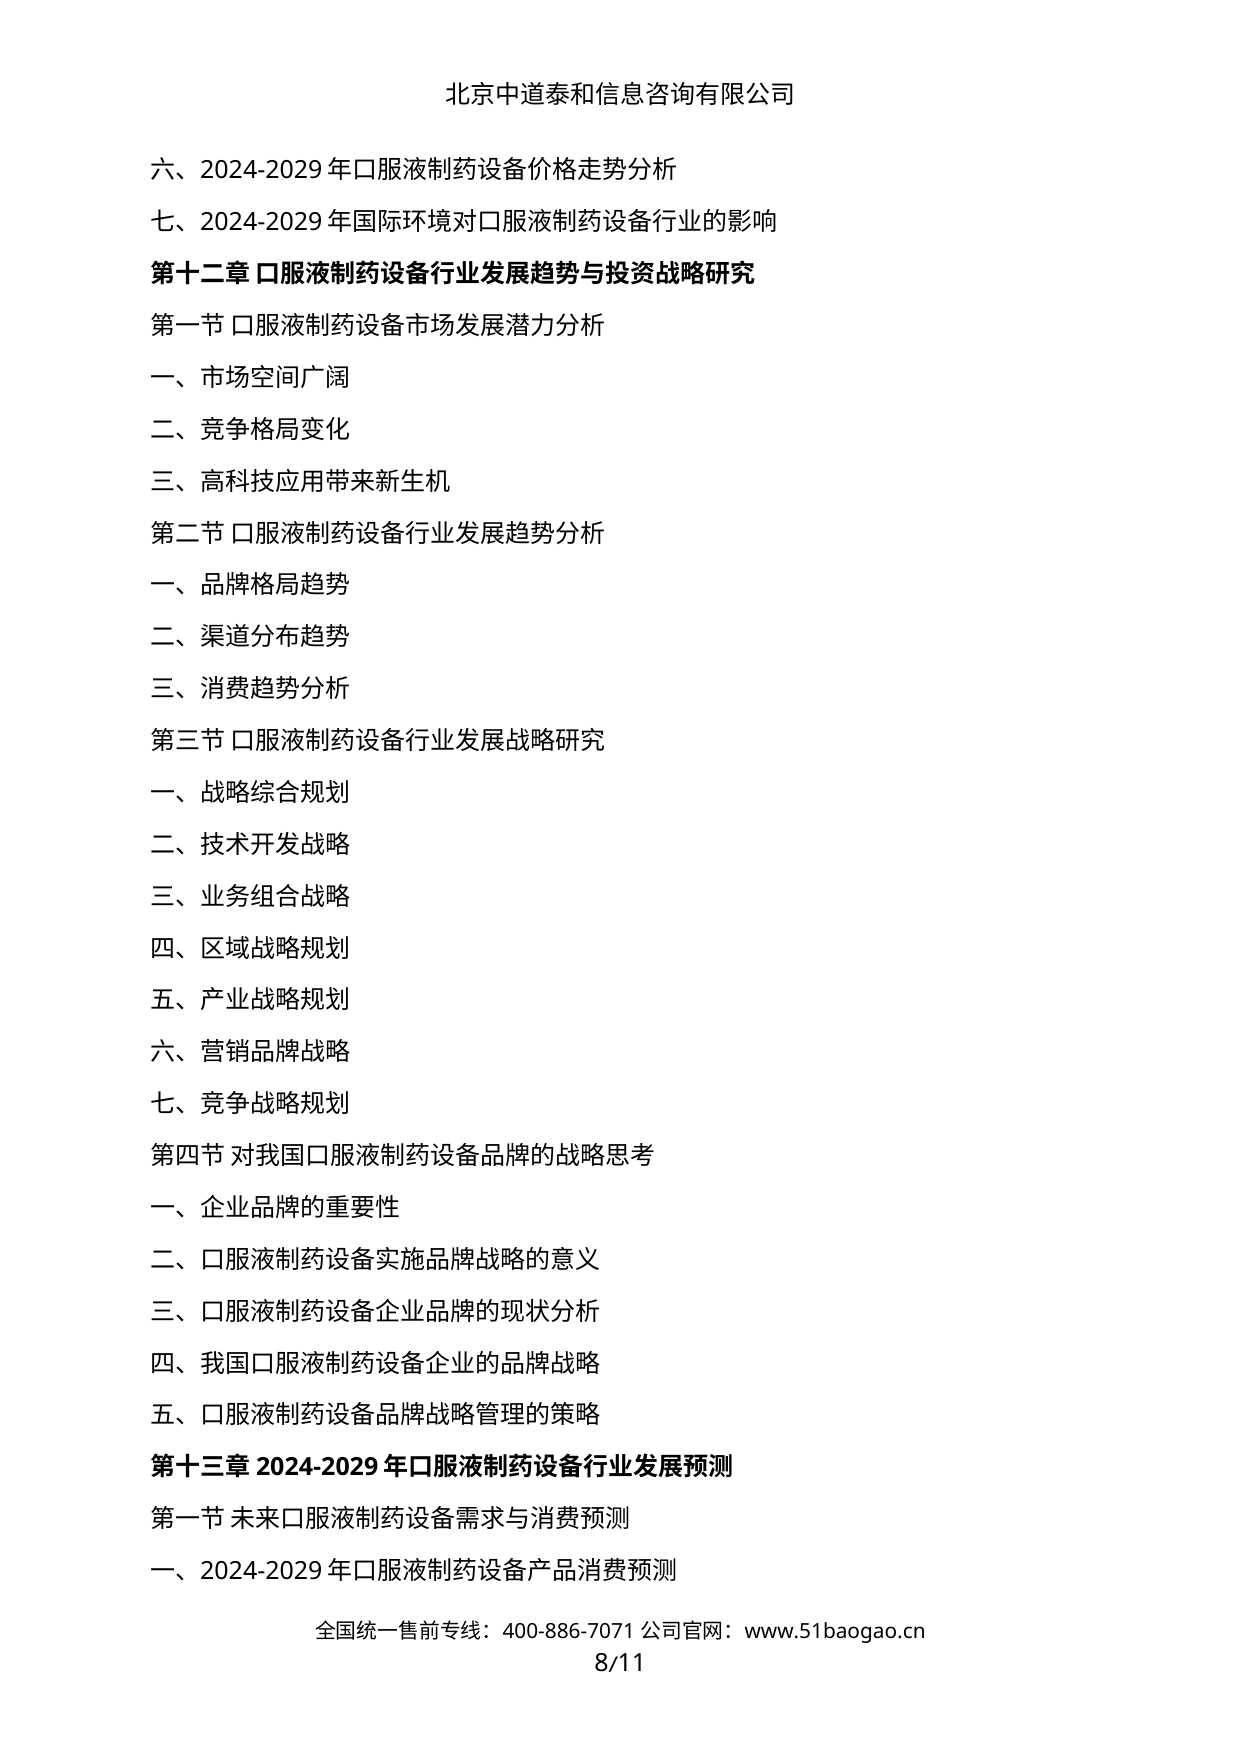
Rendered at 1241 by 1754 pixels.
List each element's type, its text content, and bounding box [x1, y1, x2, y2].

text 一、品牌格局趋势 [150, 565, 1090, 601]
text 五、口服液制药设备品牌战略管理的策略 [150, 1395, 1090, 1431]
text 第一节 口服液制药设备市场发展潜力分析 [150, 306, 1090, 342]
text 二、技术开发战略 [150, 824, 1090, 861]
text 五、产业战略规划 [150, 980, 1090, 1016]
text 六、营销品牌战略 [150, 1032, 1090, 1068]
text 一、市场空间广阔 [150, 357, 1090, 394]
text 一、战略综合规划 [150, 772, 1090, 809]
text 三、消费趋势分析 [150, 669, 1090, 705]
text 第三节 口服液制药设备行业发展战略研究 [150, 721, 1090, 757]
text 四、我国口服液制药设备企业的品牌战略 [150, 1343, 1090, 1379]
text 六、2024-2029年口服液制药设备价格走势分析 [150, 150, 1090, 186]
text 第十二章 口服液制药设备行业发展趋势与投资战略研究 [150, 254, 1090, 290]
text 三、口服液制药设备企业品牌的现状分析 [150, 1291, 1090, 1327]
text 二、竞争格局变化 [150, 409, 1090, 446]
text 一、企业品牌的重要性 [150, 1187, 1090, 1224]
text 第二节 口服液制药设备行业发展趋势分析 [150, 513, 1090, 549]
text 一、2024-2029年口服液制药设备产品消费预测 [150, 1551, 1090, 1587]
text 第一节 未来口服液制药设备需求与消费预测 [150, 1499, 1090, 1535]
text 第十三章 2024-2029年口服液制药设备行业发展预测 [150, 1447, 1090, 1483]
text 二、口服液制药设备实施品牌战略的意义 [150, 1239, 1090, 1276]
text 四、区域战略规划 [150, 928, 1090, 964]
text 第四节 对我国口服液制药设备品牌的战略思考 [150, 1136, 1090, 1172]
text 七、竞争战略规划 [150, 1084, 1090, 1120]
text 三、高科技应用带来新生机 [150, 461, 1090, 497]
text 三、业务组合战略 [150, 876, 1090, 912]
text 七、2024-2029年国际环境对口服液制药设备行业的影响 [150, 202, 1090, 238]
text 二、渠道分布趋势 [150, 617, 1090, 653]
